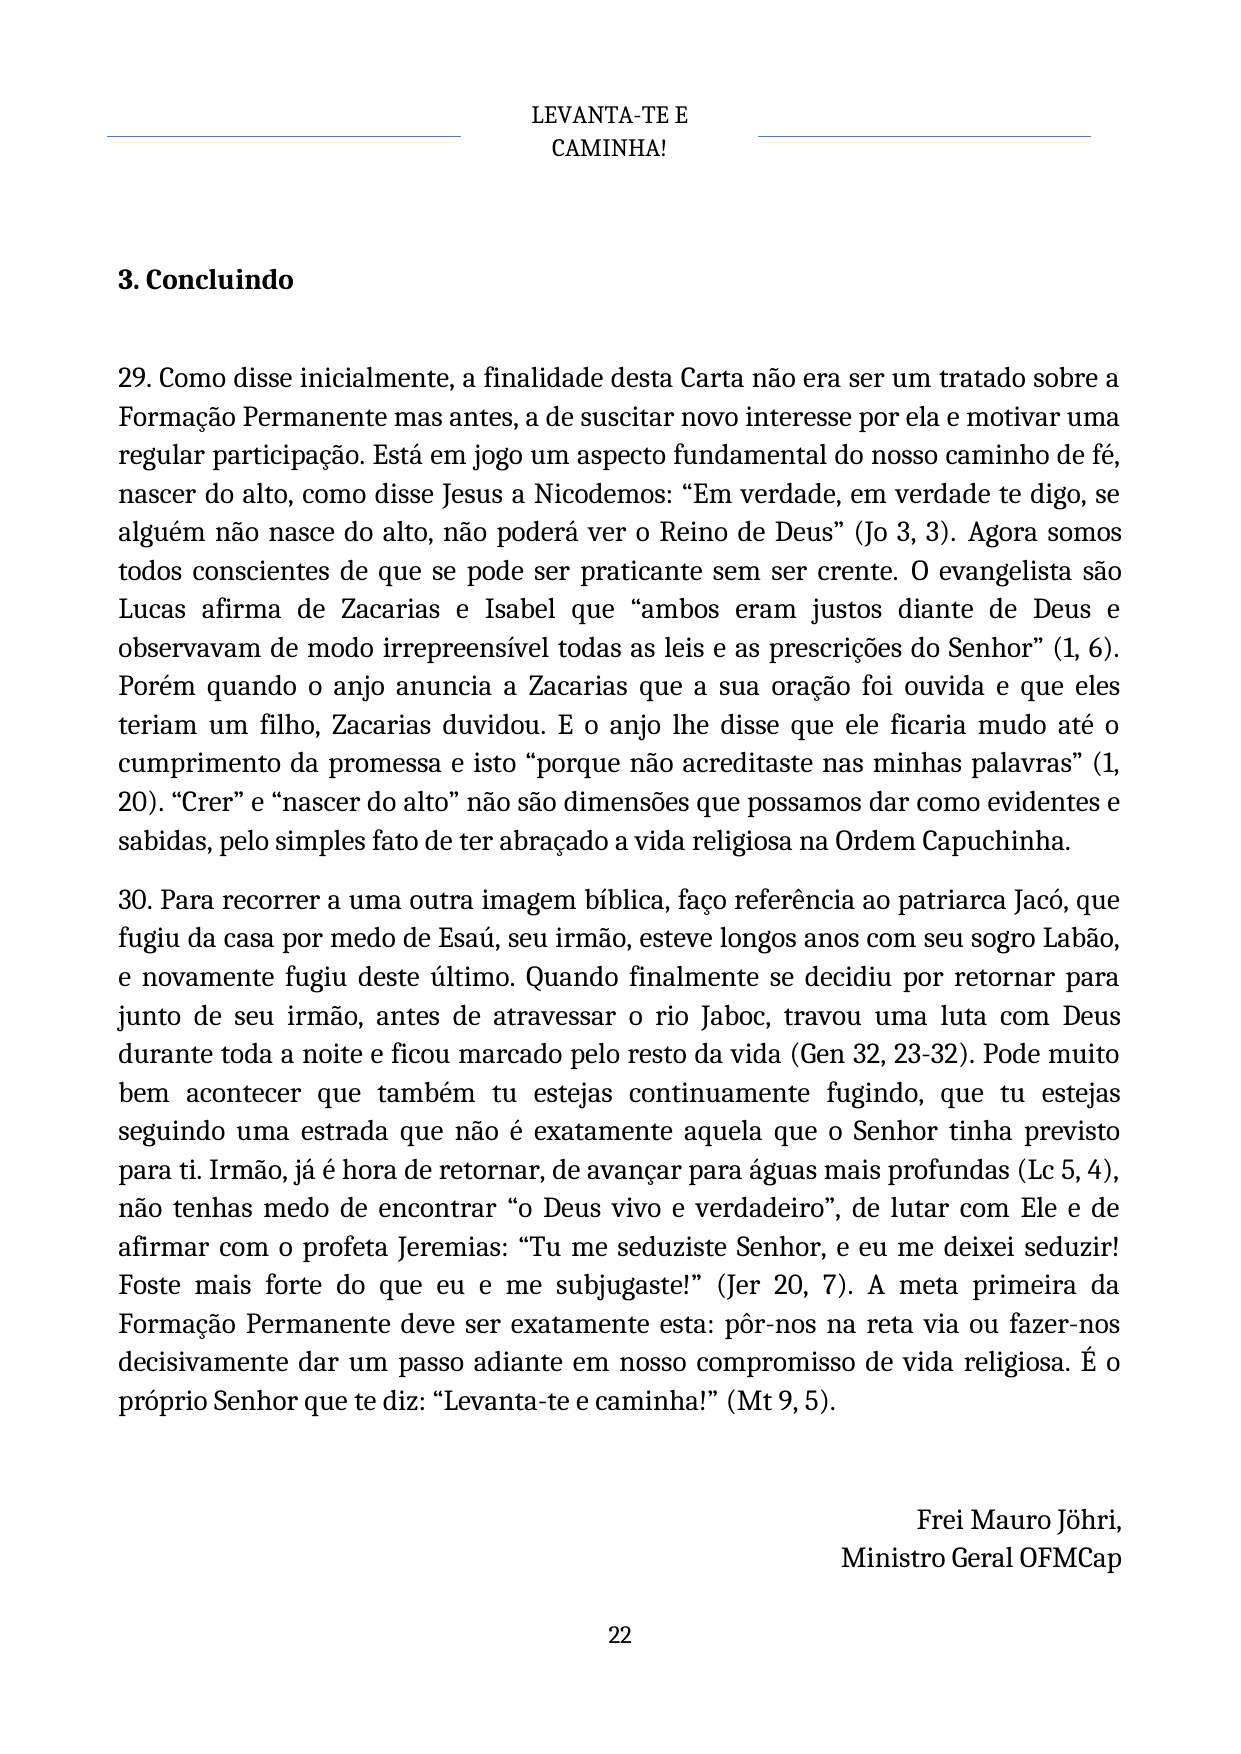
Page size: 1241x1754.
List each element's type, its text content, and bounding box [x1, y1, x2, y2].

text 30. Para recorrer a uma outra imagem bíblica, faço referência ao patriarca Jacó, que fugiu da casa por medo de Esaú, seu irmão, esteve longos anos com seu sogro Labão, e novamente fugiu deste último. Quando finalmente se decidiu por retornar para junto de seu irmão, antes de atravessar o rio Jaboc, travou uma luta com Deus durante toda a noite e ficou marcado pelo resto da vida (Gen 32, 23-32). Pode muito bem acontecer que também tu estejas continuamente fugindo, que tu estejas seguindo uma estrada que não é exatamente aquela que o Senhor tinha previsto para ti. Irmão, já é hora de retornar, de avançar para águas mais profundas (Lc 5, 4), não tenhas medo de encontrar “o Deus vivo e verdadeiro”, de lutar com Ele e de afirmar com o profeta Jeremias: “Tu me seduziste Senhor, e eu me deixei seduzir! Foste mais forte do que eu e me subjugaste!” (Jer 20, 7). A meta primeira da Formação Permanente deve ser exatamente esta: pôr-nos na reta via ou fazer-nos decisivamente dar um passo adiante em nosso compromisso de vida religiosa. É o próprio Senhor que te diz: “Levanta-te e caminha!” (Mt 9, 5). [118, 883, 1122, 1418]
subtitle 3. Concluindo [118, 263, 1122, 297]
text Frei Mauro Jöhri, Ministro Geral OFMCap [587, 1503, 1122, 1607]
text 29. Como disse inicialmente, a finalidade desta Carta não era ser um tratado sobre a Formação Permanente mas antes, a de suscitar novo interesse por ela e motivar uma regular participação. Está em jogo um aspecto fundamental do nosso caminho de fé, nascer do alto, como disse Jesus a Nicodemos: “Em verdade, em verdade te digo, se alguém não nasce do alto, não poderá ver o Reino de Deus” (Jo 3, 3). Agora somos todos conscientes de que se pode ser praticante sem ser crente. O evangelista são Lucas afirma de Zacarias e Isabel que “ambos eram justos diante de Deus e observavam de modo irrepreensível todas as leis e as prescrições do Senhor” (1, 6). Porém quando o anjo anuncia a Zacarias que a sua oração foi ouvida e que eles teriam um filho, Zacarias duvidou. E o anjo lhe disse que ele ficaria mudo até o cumprimento da promessa e isto “porque não acreditaste nas minhas palavras” (1, 20). “Crer” e “nascer do alto” não são dimensões que possamos dar como evidentes e sabidas, pelo simples fato de ter abraçado a vida religiosa na Ordem Capuchinha. [118, 361, 1122, 857]
